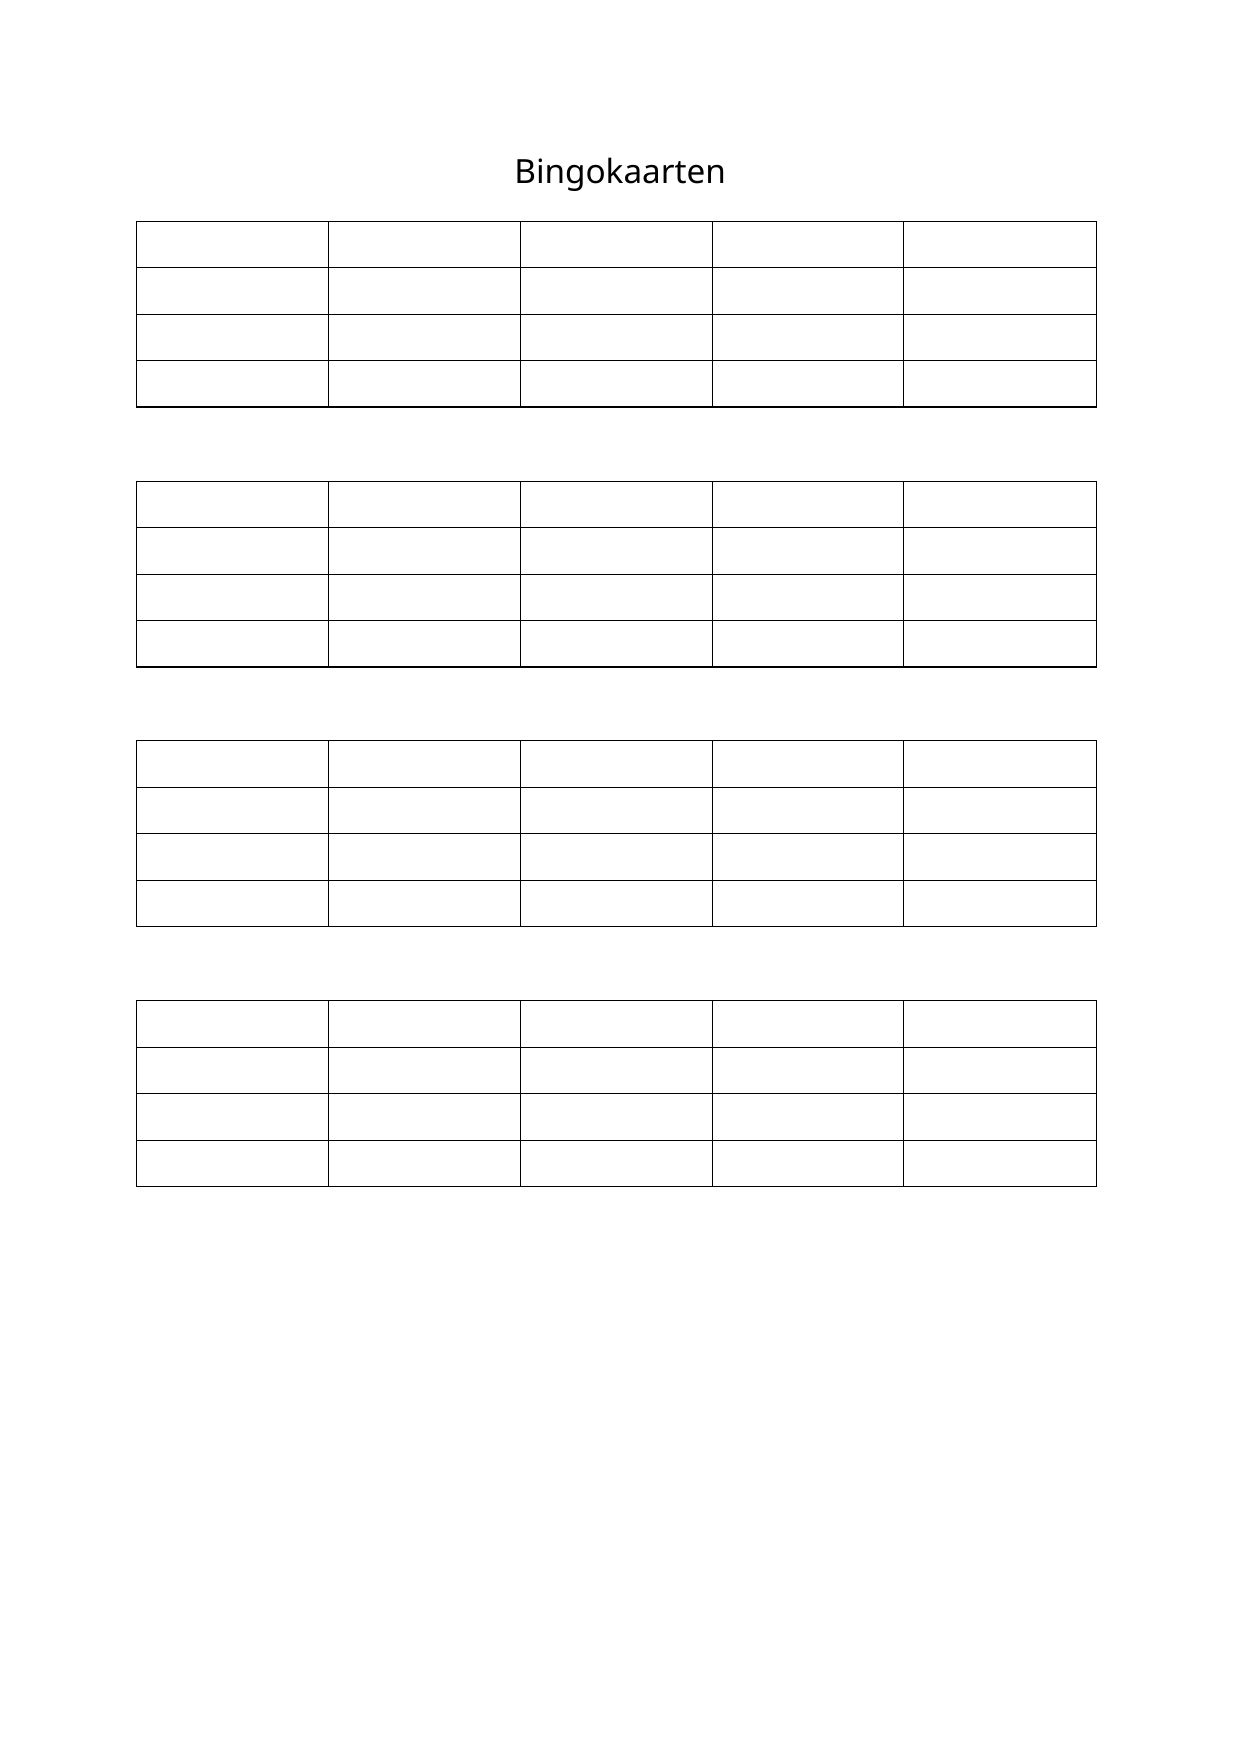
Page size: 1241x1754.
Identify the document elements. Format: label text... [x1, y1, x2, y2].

table_cell [713, 361, 903, 406]
table_cell [713, 788, 903, 833]
table_header [713, 482, 903, 527]
table_cell [137, 621, 328, 666]
table_cell [329, 528, 520, 573]
table_header [329, 1001, 520, 1047]
table_header [521, 1001, 712, 1047]
table_header [713, 741, 903, 787]
table_header [137, 482, 328, 527]
table_header [904, 1001, 1096, 1047]
table_cell [521, 881, 712, 926]
text Bingokaarten [148, 148, 1093, 193]
table_cell [137, 361, 328, 406]
table_cell [904, 881, 1096, 926]
table_header [713, 1001, 903, 1047]
table_cell [713, 575, 903, 620]
table_cell [329, 621, 520, 666]
table_header [137, 1001, 328, 1047]
table_cell [904, 1141, 1096, 1186]
table_cell [137, 575, 328, 620]
table_cell [329, 315, 520, 360]
table_cell [329, 1048, 520, 1093]
table_cell [521, 1048, 712, 1093]
table_cell [521, 1141, 712, 1186]
table_cell [521, 788, 712, 833]
table_header [329, 222, 520, 267]
table_header [329, 482, 520, 527]
table_header [521, 222, 712, 267]
table_cell [521, 528, 712, 573]
table_cell [521, 621, 712, 666]
table_cell [329, 1141, 520, 1186]
table_cell [329, 268, 520, 313]
table_header [137, 741, 328, 787]
table_cell [904, 834, 1096, 880]
table_cell [904, 788, 1096, 833]
table_header [137, 222, 328, 267]
table_cell [329, 788, 520, 833]
table_cell [904, 528, 1096, 573]
table_cell [329, 1094, 520, 1140]
table_cell [713, 1141, 903, 1186]
table_cell [137, 268, 328, 313]
table_cell [521, 361, 712, 406]
table_cell [713, 1094, 903, 1140]
table_cell [713, 881, 903, 926]
table_cell [904, 315, 1096, 360]
table_cell [137, 1048, 328, 1093]
table_cell [904, 1094, 1096, 1140]
table_header [904, 741, 1096, 787]
table_header [904, 482, 1096, 527]
table_cell [137, 528, 328, 573]
table_cell [713, 621, 903, 666]
table_cell [713, 268, 903, 313]
table_cell [521, 268, 712, 313]
table_cell [329, 834, 520, 880]
table_header [329, 741, 520, 787]
table_cell [521, 575, 712, 620]
table_cell [904, 268, 1096, 313]
table_cell [137, 881, 328, 926]
table_cell [521, 834, 712, 880]
table_cell [137, 1094, 328, 1140]
table_cell [904, 575, 1096, 620]
table_cell [713, 834, 903, 880]
table_cell [329, 575, 520, 620]
table_cell [904, 1048, 1096, 1093]
table_header [904, 222, 1096, 267]
table_cell [904, 621, 1096, 666]
table_cell [137, 1141, 328, 1186]
table_cell [713, 315, 903, 360]
table_cell [137, 834, 328, 880]
table_header [521, 482, 712, 527]
table_header [713, 222, 903, 267]
table_header [521, 741, 712, 787]
table_cell [329, 361, 520, 406]
table_cell [904, 361, 1096, 406]
table_cell [713, 528, 903, 573]
table_cell [137, 788, 328, 833]
table_cell [521, 1094, 712, 1140]
table_cell [137, 315, 328, 360]
table_cell [713, 1048, 903, 1093]
table_cell [521, 315, 712, 360]
table_cell [329, 881, 520, 926]
